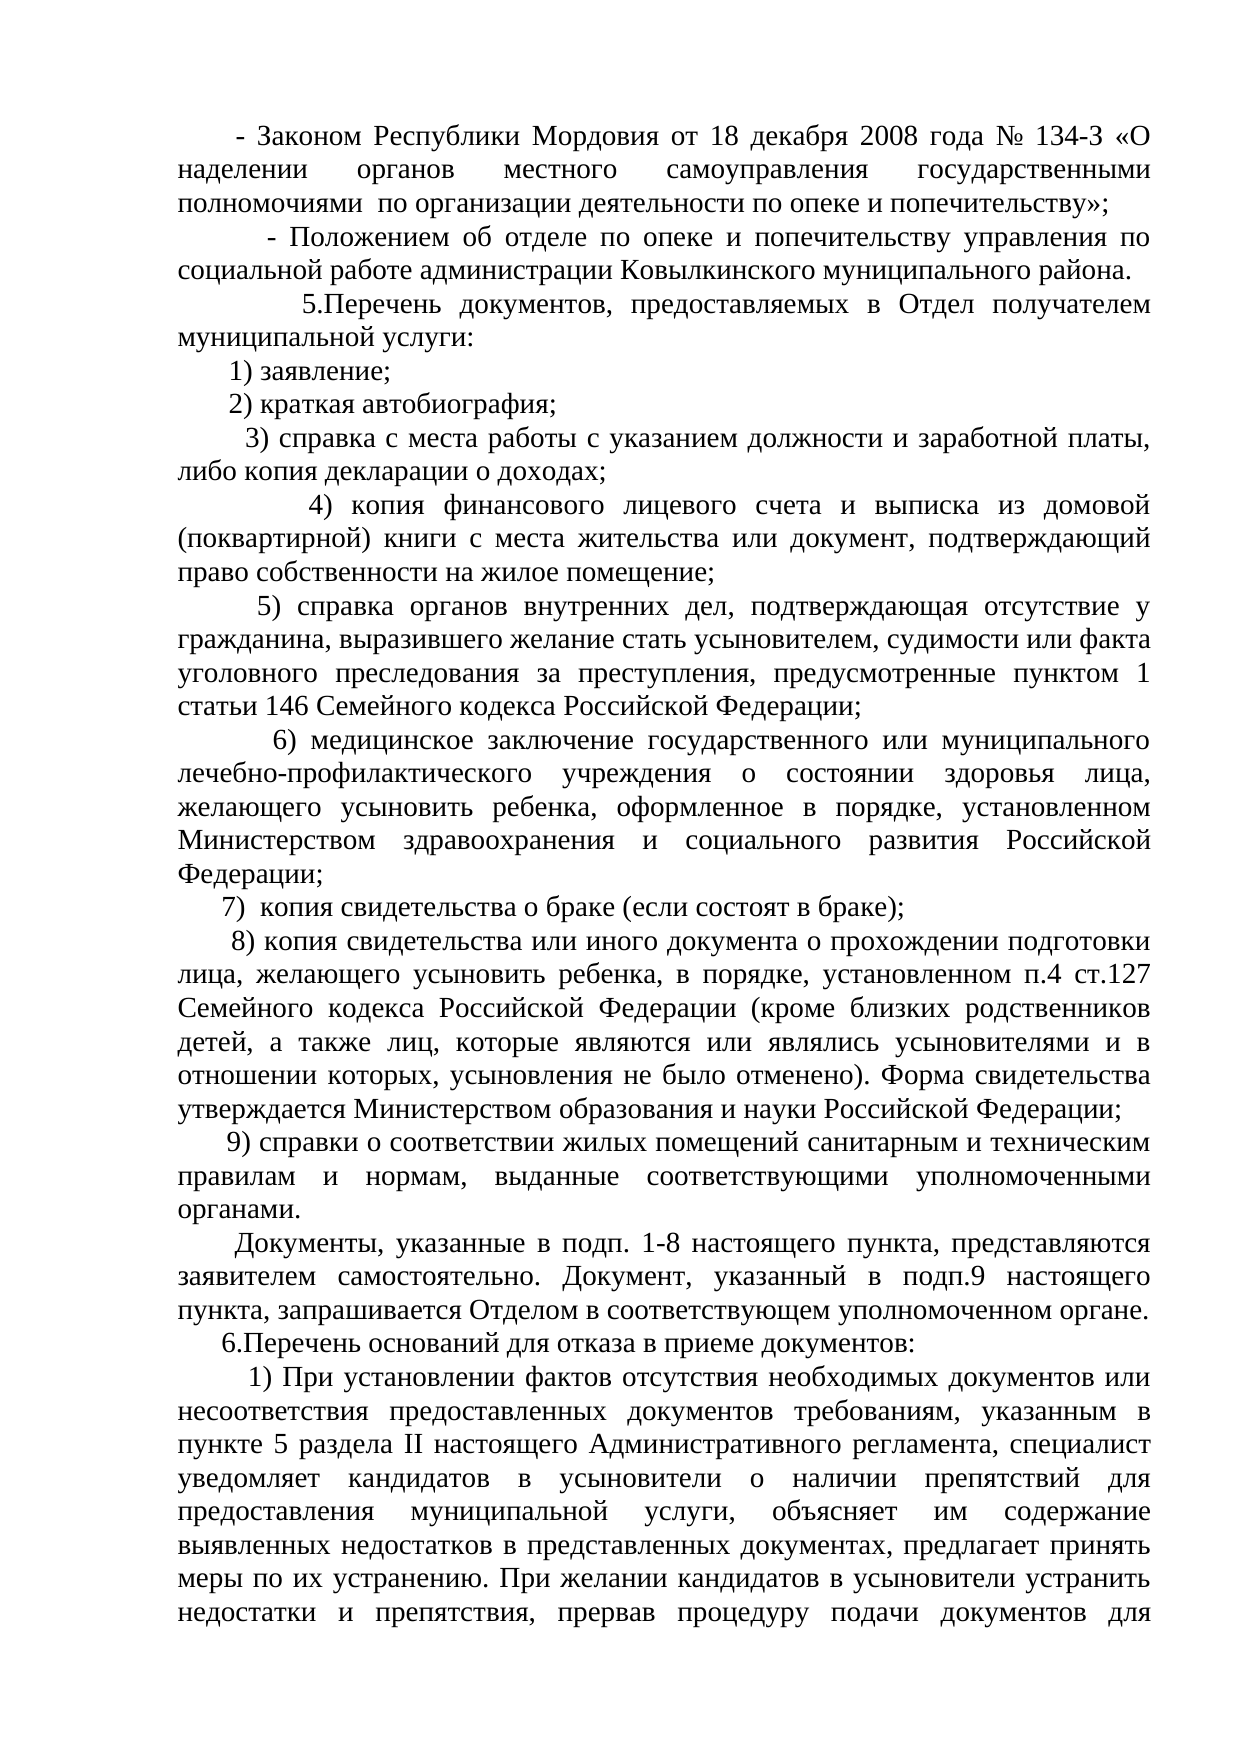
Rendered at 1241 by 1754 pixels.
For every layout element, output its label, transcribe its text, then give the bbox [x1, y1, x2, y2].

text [177, 1359, 1152, 1627]
text 7) копия свидетельства о браке (если состоят в браке); [177, 889, 1152, 923]
text 9) справки о соответствии жилых помещений санитарным и техническим правилам и нормам, выданные соответствующими уполномоченными органами. [177, 1124, 1152, 1225]
text 5) справка органов внутренних дел, подтверждающая отсутствие у гражданина, выразившего желание стать усыновителем, судимости или факта уголовного преследования за преступления, предусмотренные пунктом 1 статьи 146 Семейного кодекса Российской Федерации; [177, 588, 1152, 722]
text 5.Перечень документов, предоставляемых в Отдел получателем муниципальной услуги: [177, 286, 1152, 353]
text 6) медицинское заключение государственного или муниципального лечебно-профилактического учреждения о состоянии здоровья лица, желающего усыновить ребенка, оформленное в порядке, установленном Министерством здравоохранения и социального развития Российской Федерации; [177, 722, 1152, 889]
text - Законом Республики Мордовия от 18 декабря 2008 года № 134-З «О наделении органов местного самоуправления государственными полномочиями по организации деятельности по опеке и попечительству»; [177, 118, 1152, 219]
text 6.Перечень оснований для отказа в приеме документов: [177, 1326, 1152, 1359]
text 1) заявление; [177, 353, 1152, 386]
text 2) краткая автобиография; [177, 386, 1152, 420]
text 8) копия свидетельства или иного документа о прохождении подготовки лица, желающего усыновить ребенка, в порядке, установленном п.4 ст.127 Семейного кодекса Российской Федерации (кроме близких родственников детей, а также лиц, которые являются или являлись усыновителями и в отношении которых, усыновления не было отменено). Форма свидетельства утверждается Министерством образования и науки Российской Федерации; [177, 923, 1152, 1124]
text Документы, указанные в подп. 1-8 настоящего пункта, представляются заявителем самостоятельно. Документ, указанный в подп.9 настоящего пункта, запрашивается Отделом в соответствующем уполномоченном органе. [177, 1225, 1152, 1326]
text - Положением об отделе по опеке и попечительству управления по социальной работе администрации Ковылкинского муниципального района. [177, 219, 1152, 286]
text 4) копия финансового лицевого счета и выписка из домовой (поквартирной) книги с места жительства или документ, подтверждающий право собственности на жилое помещение; [177, 487, 1152, 588]
text 3) справка с места работы с указанием должности и заработной платы, либо копия декларации о доходах; [177, 420, 1152, 487]
